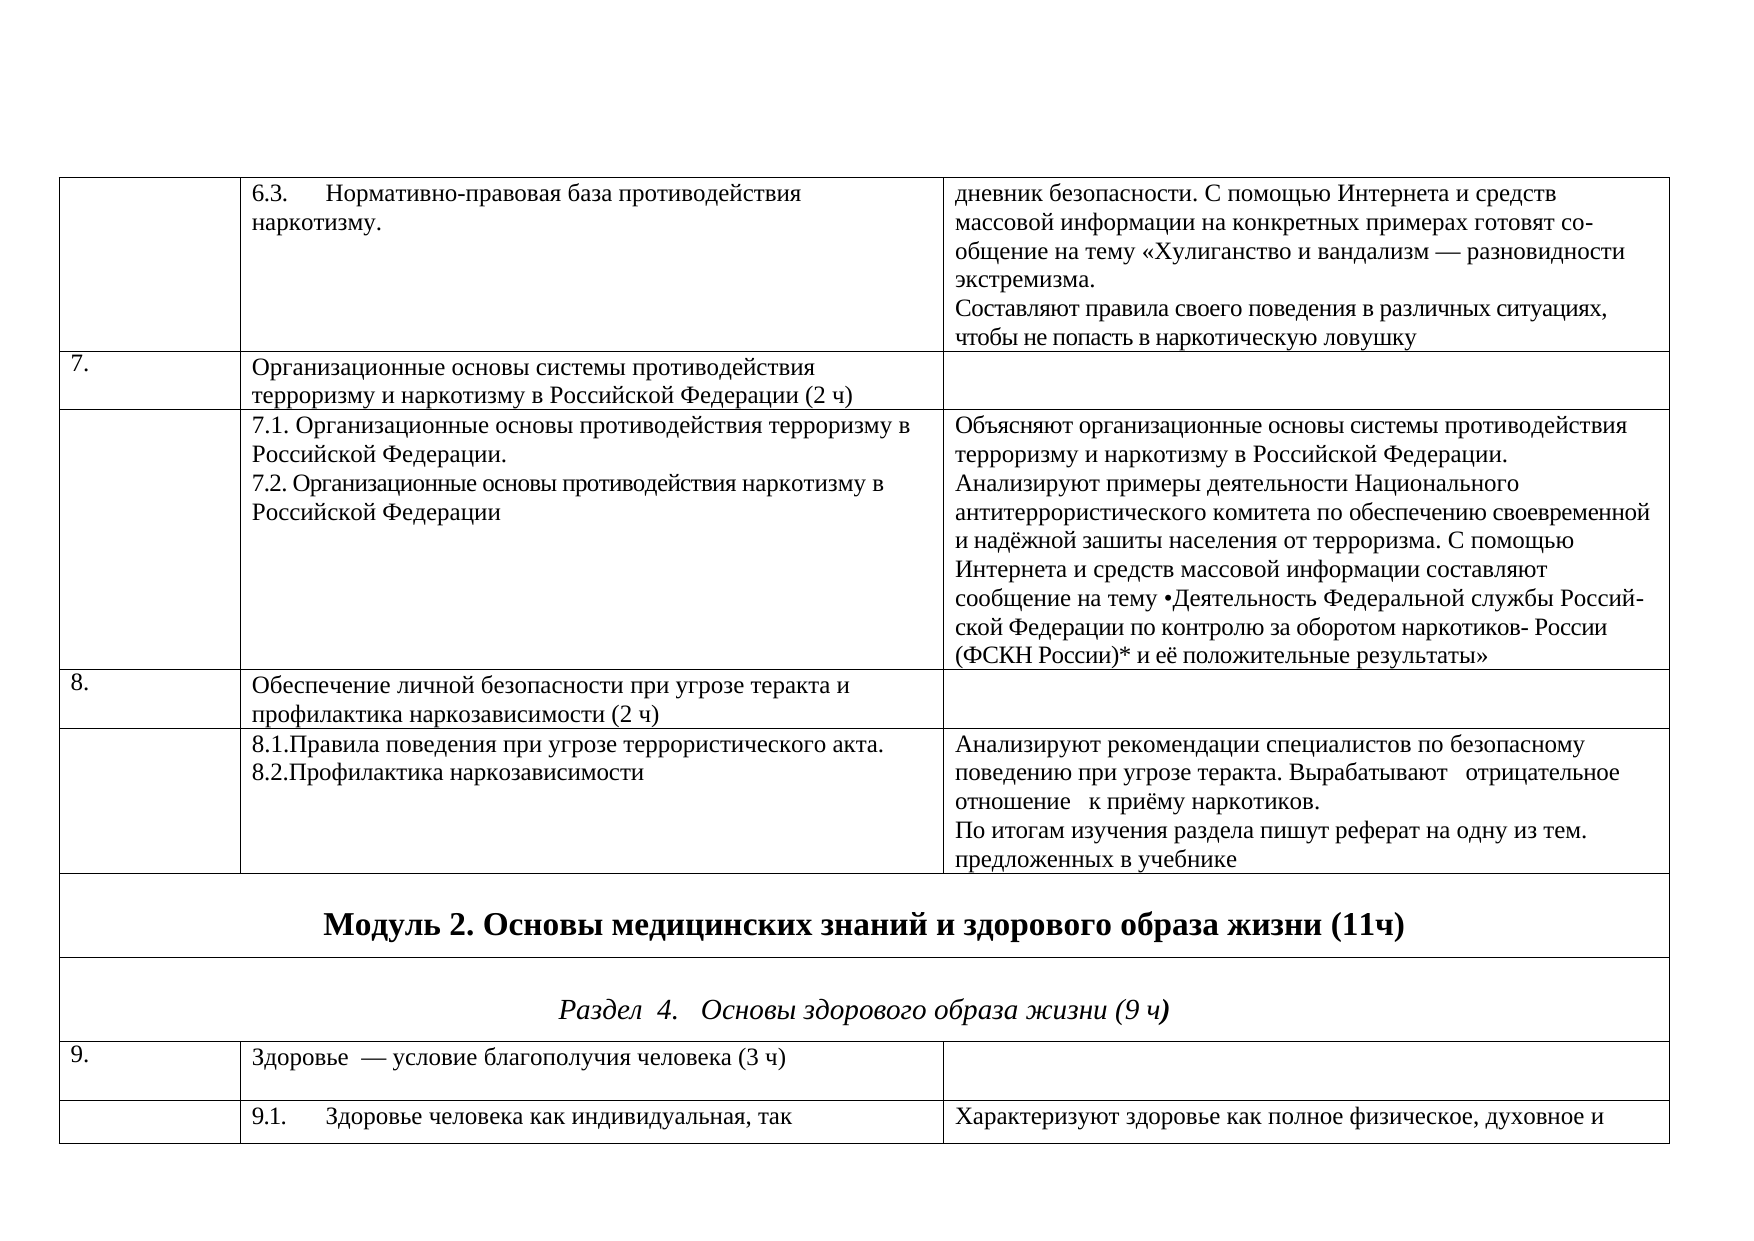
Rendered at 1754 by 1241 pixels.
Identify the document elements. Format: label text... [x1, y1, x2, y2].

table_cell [241, 1101, 943, 1142]
table_cell 9. [60, 1042, 240, 1100]
table_cell Обеспечение личной безопасности при угрозе теракта и профилактика наркозависимости (2 ч) [241, 670, 943, 728]
table_cell 7.1. Организационные основы противодействия терроризму в Российской Федерации. 7.2. Организационные основы противодействия наркотизму в Российской Федерации [241, 410, 943, 669]
table_cell Раздел 4. Основы здорового образа жизни (9 ч) [60, 958, 1669, 1041]
table_cell [60, 178, 240, 351]
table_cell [241, 178, 943, 351]
table_cell [60, 1101, 240, 1142]
table_cell [60, 410, 240, 669]
table_cell [944, 352, 1669, 409]
table_cell Анализируют рекомендации специалистов по безопасному поведению при угрозе теракта. Вырабатывают отрицательное отношение к приёму наркотиков. По итогам изучения раздела пишут реферат на одну из тем. предложенных в учебнике [944, 729, 1669, 872]
table_cell [944, 1042, 1669, 1100]
table_cell 8.1.Правила поведения при угрозе террористического акта. 8.2.Профилактика наркозависимости [241, 729, 943, 872]
table_cell Модуль 2. Основы медицинских знаний и здорового образа жизни (11ч) [60, 874, 1669, 957]
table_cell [944, 178, 1669, 351]
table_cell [944, 1101, 1669, 1142]
table_cell Объясняют организационные основы системы противодействия терроризму и наркотизму в Российской Федерации. Анализируют примеры деятельности Национального антитеррористического комитета по обеспечению своевременной и надёжной зашиты населения от терроризма. С помощью Интернета и средств массовой информации составляют сообщение на тему •Деятельность Федеральной службы Российской Федерации по контролю за оборотом наркотиков- России (ФСКН России)* и её положительные результаты» [944, 410, 1669, 669]
table_cell Здоровье — условие благополучия человека (3 ч) [241, 1042, 943, 1100]
table_cell Организационные основы системы противодействия терроризму и наркотизму в Российской Федерации (2 ч) [241, 352, 943, 409]
table_cell 8. [60, 670, 240, 728]
table_cell [60, 729, 240, 872]
table_cell [944, 670, 1669, 728]
table_cell 7. [60, 352, 240, 409]
